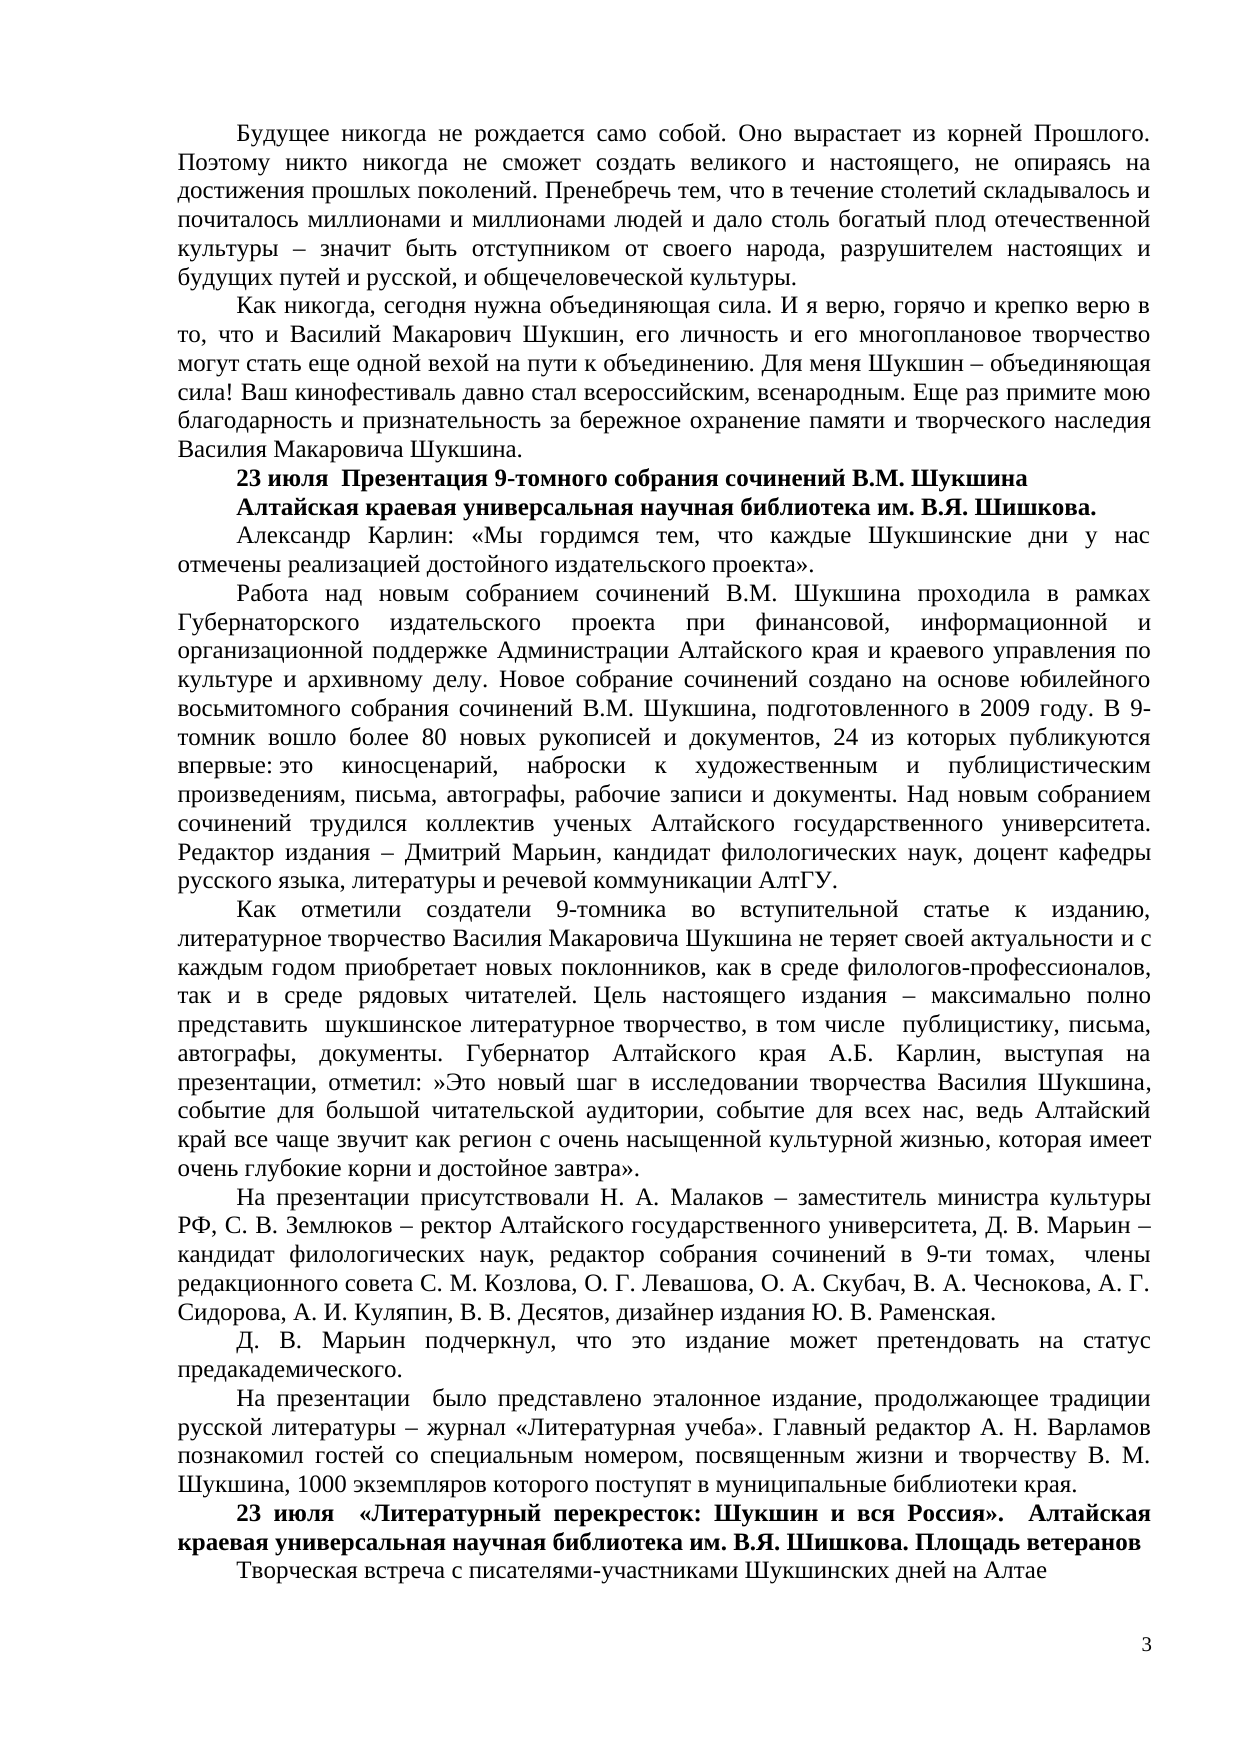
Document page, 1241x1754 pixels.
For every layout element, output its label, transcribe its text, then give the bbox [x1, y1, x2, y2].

text Алтайская краевая универсальная научная библиотека им. В.Я. Шишкова. [177, 492, 1152, 521]
text Творческая встреча с писателями-участниками Шукшинских дней на Алтае [177, 1556, 1152, 1584]
text Как никогда, сегодня нужна объединяющая сила. И я верю, горячо и крепко верю в то, что и Василий Макарович Шукшин, его личность и его многоплановое творчество могут стать еще одной вехой на пути к объединению. Для меня Шукшин – объединяющая сила! Ваш кинофестиваль давно стал всероссийским, всенародным. Еще раз примите мою благодарность и признательность за бережное охранение памяти и творческого наследия Василия Макаровича Шукшина. [177, 291, 1152, 463]
text Александр Карлин: «Мы гордимся тем, что каждые Шукшинские дни у нас отмечены реализацией достойного издательского проекта». [177, 521, 1152, 578]
text Как отметили создатели 9-томника во вступительной статье к изданию, литературное творчество Василия Макаровича Шукшина не теряет своей актуальности и с каждым годом приобретает новых поклонников, как в среде филологов-профессионалов, так и в среде рядовых читателей. Цель настоящего издания – максимально полно представить шукшинское литературное творчество, в том числе публицистику, письма, автографы, документы. Губернатор Алтайского края А.Б. Карлин, выступая на презентации, отметил: »Это новый шаг в исследовании творчества Василия Шукшина, событие для большой читательской аудитории, событие для всех нас, ведь Алтайский край все чаще звучит как регион с очень насыщенной культурной жизнью, которая имеет очень глубокие корни и достойное завтра». [177, 894, 1152, 1182]
text Будущее никогда не рождается само собой. Оно вырастает из корней Прошлого. Поэтому никто никогда не сможет создать великого и настоящего, не опираясь на достижения прошлых поколений. Пренебречь тем, что в течение столетий складывалось и почиталось миллионами и миллионами людей и дало столь богатый плод отечественной культуры – значит быть отступником от своего народа, разрушителем настоящих и будущих путей и русской, и общечеловеческой культуры. [177, 118, 1152, 291]
text На презентации было представлено эталонное издание, продолжающее традиции русской литературы – журнал «Литературная учеба». Главный редактор А. Н. Варламов познакомил гостей со специальным номером, посвященным жизни и творчеству В. М. Шукшина, 1000 экземпляров которого поступят в муниципальные библиотеки края. [177, 1383, 1152, 1498]
text На презентации присутствовали Н. А. Малаков – заместитель министра культуры РФ, С. В. Землюков – ректор Алтайского государственного университета, Д. В. Марьин – кандидат филологических наук, редактор собрания сочинений в 9-ти томах, члены редакционного совета С. М. Козлова, О. Г. Левашова, О. А. Скубач, В. А. Чеснокова, А. Г. Сидорова, А. И. Куляпин, В. В. Десятов, дизайнер издания Ю. В. Раменская. [177, 1182, 1152, 1326]
text 23 июля Презентация 9-томного собрания сочинений В.М. Шукшина [177, 463, 1152, 492]
text Работа над новым собранием сочинений В.М. Шукшина проходила в рамках Губернаторского издательского проекта при финансовой, информационной и организационной поддержке Администрации Алтайского края и краевого управления по культуре и архивному делу. Новое собрание сочинений создано на основе юбилейного восьмитомного собрания сочинений В.М. Шукшина, подготовленного в 2009 году. В 9-томник вошло более 80 новых рукописей и документов, 24 из которых публикуются впервые: это киносценарий, наброски к художественным и публицистическим произведениям, письма, автографы, рабочие записи и документы. Над новым собранием сочинений трудился коллектив ученых Алтайского государственного университета. Редактор издания – Дмитрий Марьин, кандидат филологических наук, доцент кафедры русского языка, литературы и речевой коммуникации АлтГУ. [177, 578, 1152, 894]
text Д. В. Марьин подчеркнул, что это издание может претендовать на статус предакадемического. [177, 1326, 1152, 1383]
text 23 июля «Литературный перекресток: Шукшин и вся Россия». Алтайская краевая универсальная научная библиотека им. В.Я. Шишкова. Площадь ветеранов [177, 1498, 1152, 1556]
